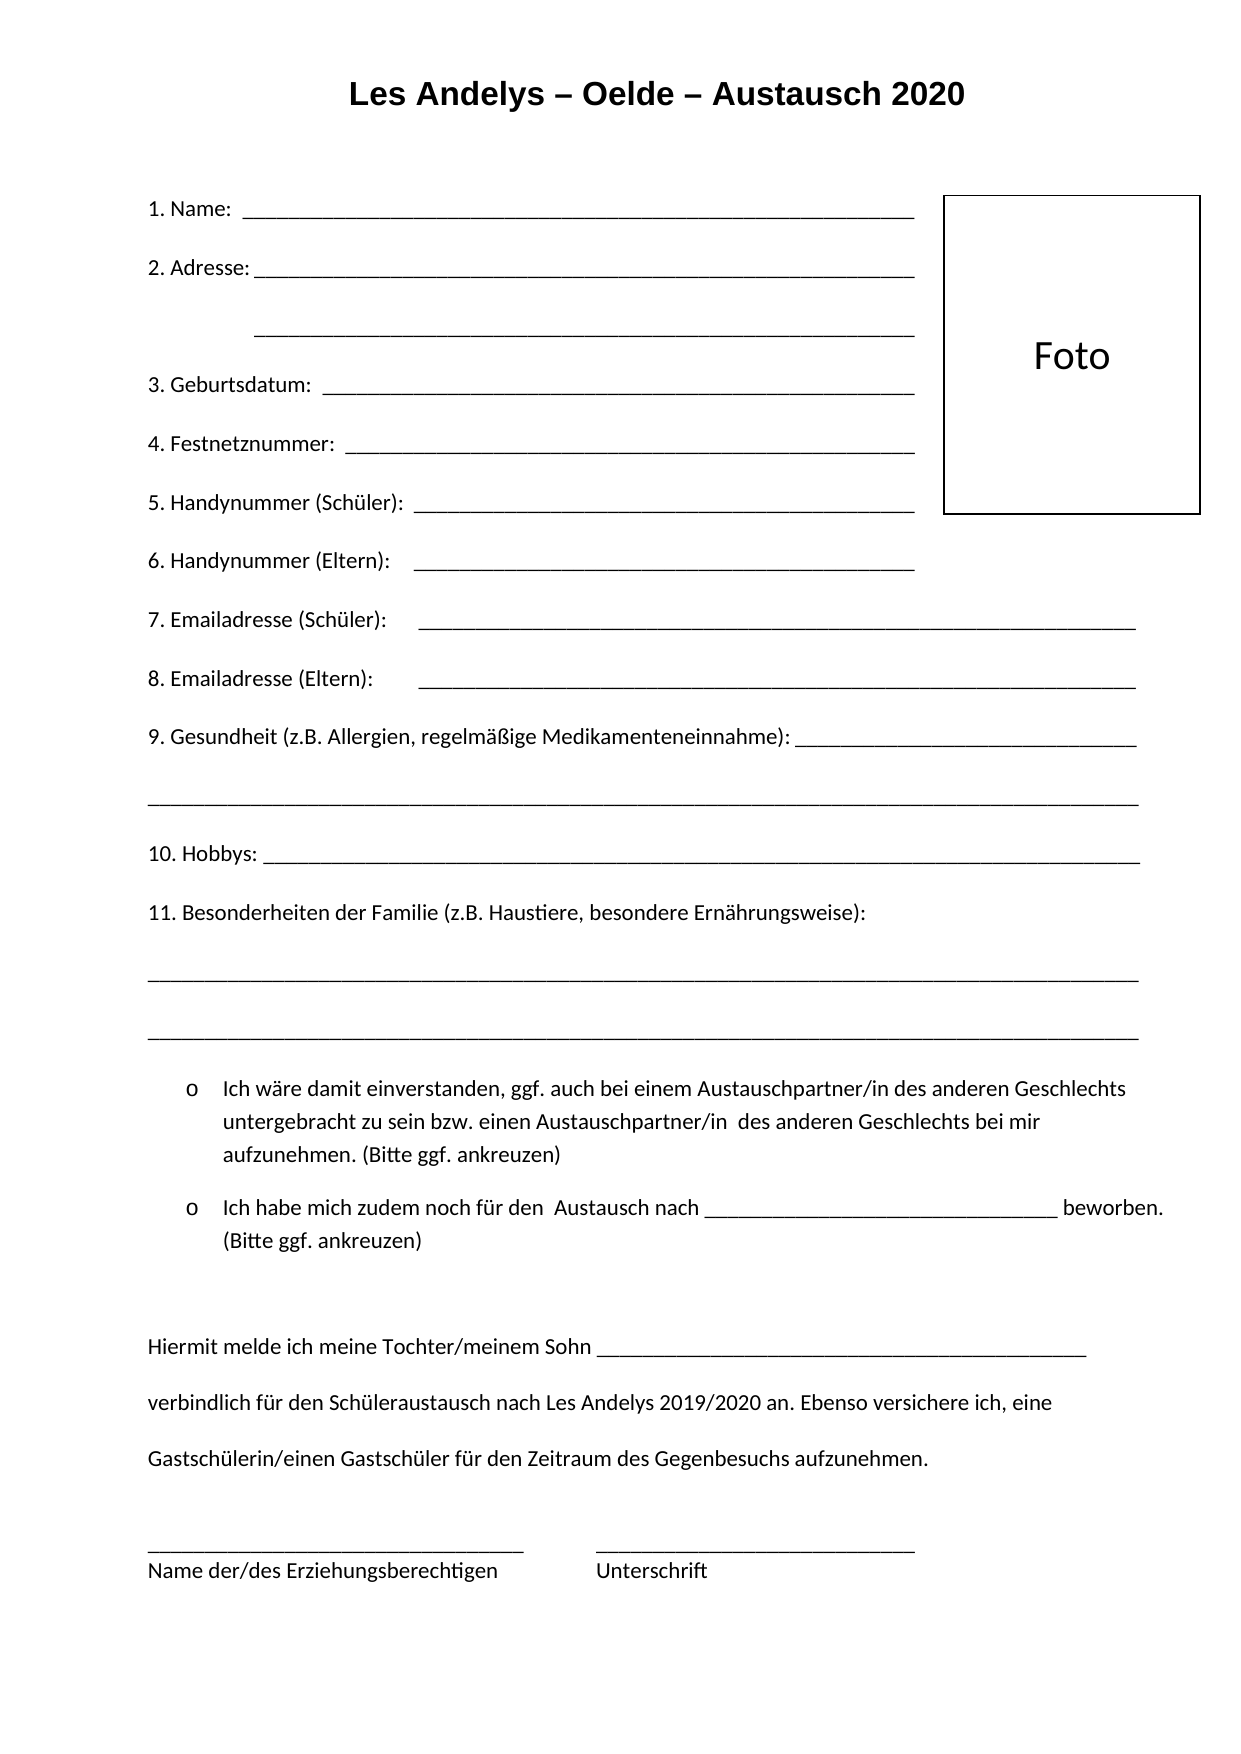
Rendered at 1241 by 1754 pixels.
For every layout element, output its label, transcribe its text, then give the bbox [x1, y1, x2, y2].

text 6. Handynummer (Eltern): ____________________________________________ [148, 546, 1167, 574]
text 8. Emailadresse (Eltern): _______________________________________________________________ [148, 664, 1167, 692]
text _________________________________ ____________________________ [148, 1528, 1167, 1556]
text 11. Besonderheiten der Familie (z.B. Haustiere, besondere Ernährungsweise): [148, 898, 1167, 926]
list Ich habe mich zudem noch für den Austausch nach _______________________________ beworben. (Bitte ggf. ankreuzen) [185, 1193, 1167, 1254]
text _______________________________________________________________________________________ [148, 1016, 1167, 1043]
text 4. Festnetznummer: __________________________________________________ [148, 429, 943, 457]
text 2. Adresse: __________________________________________________________ [148, 253, 943, 281]
text Name der/des Erziehungsberechtigen Unterschrift [148, 1556, 1167, 1584]
text 7. Emailadresse (Schüler): _______________________________________________________________ [148, 605, 1167, 633]
text 5. Handynummer (Schüler): ____________________________________________ [148, 488, 1167, 516]
text Hiermit melde ich meine Tochter/meinem Sohn ___________________________________________ [148, 1332, 1167, 1360]
text 3. Geburtsdatum: ____________________________________________________ [148, 370, 943, 398]
list Ich wäre damit einverstanden, ggf. auch bei einem Austauschpartner/in des anderen Geschlechts untergebracht zu sein bzw. einen Austauschpartner/in des anderen Geschlechts bei mir aufzunehmen. (Bitte ggf. ankreuzen) [185, 1074, 1167, 1168]
text 9. Gesundheit (z.B. Allergien, regelmäßige Medikamenteneinnahme): ______________________________ [148, 722, 1167, 750]
text verbindlich für den Schüleraustausch nach Les Andelys 2019/2020 an. Ebenso versichere ich, eine [148, 1388, 1167, 1416]
text __________________________________________________________ [148, 312, 943, 340]
text 10. Hobbys: _____________________________________________________________________________ [148, 839, 1167, 868]
text _______________________________________________________________________________________ [148, 957, 1167, 985]
text Gastschülerin/einen Gastschüler für den Zeitraum des Gegenbesuchs aufzunehmen. [148, 1444, 1167, 1472]
text _______________________________________________________________________________________ [148, 781, 1167, 809]
text 1. Name: ___________________________________________________________ [148, 194, 1167, 222]
